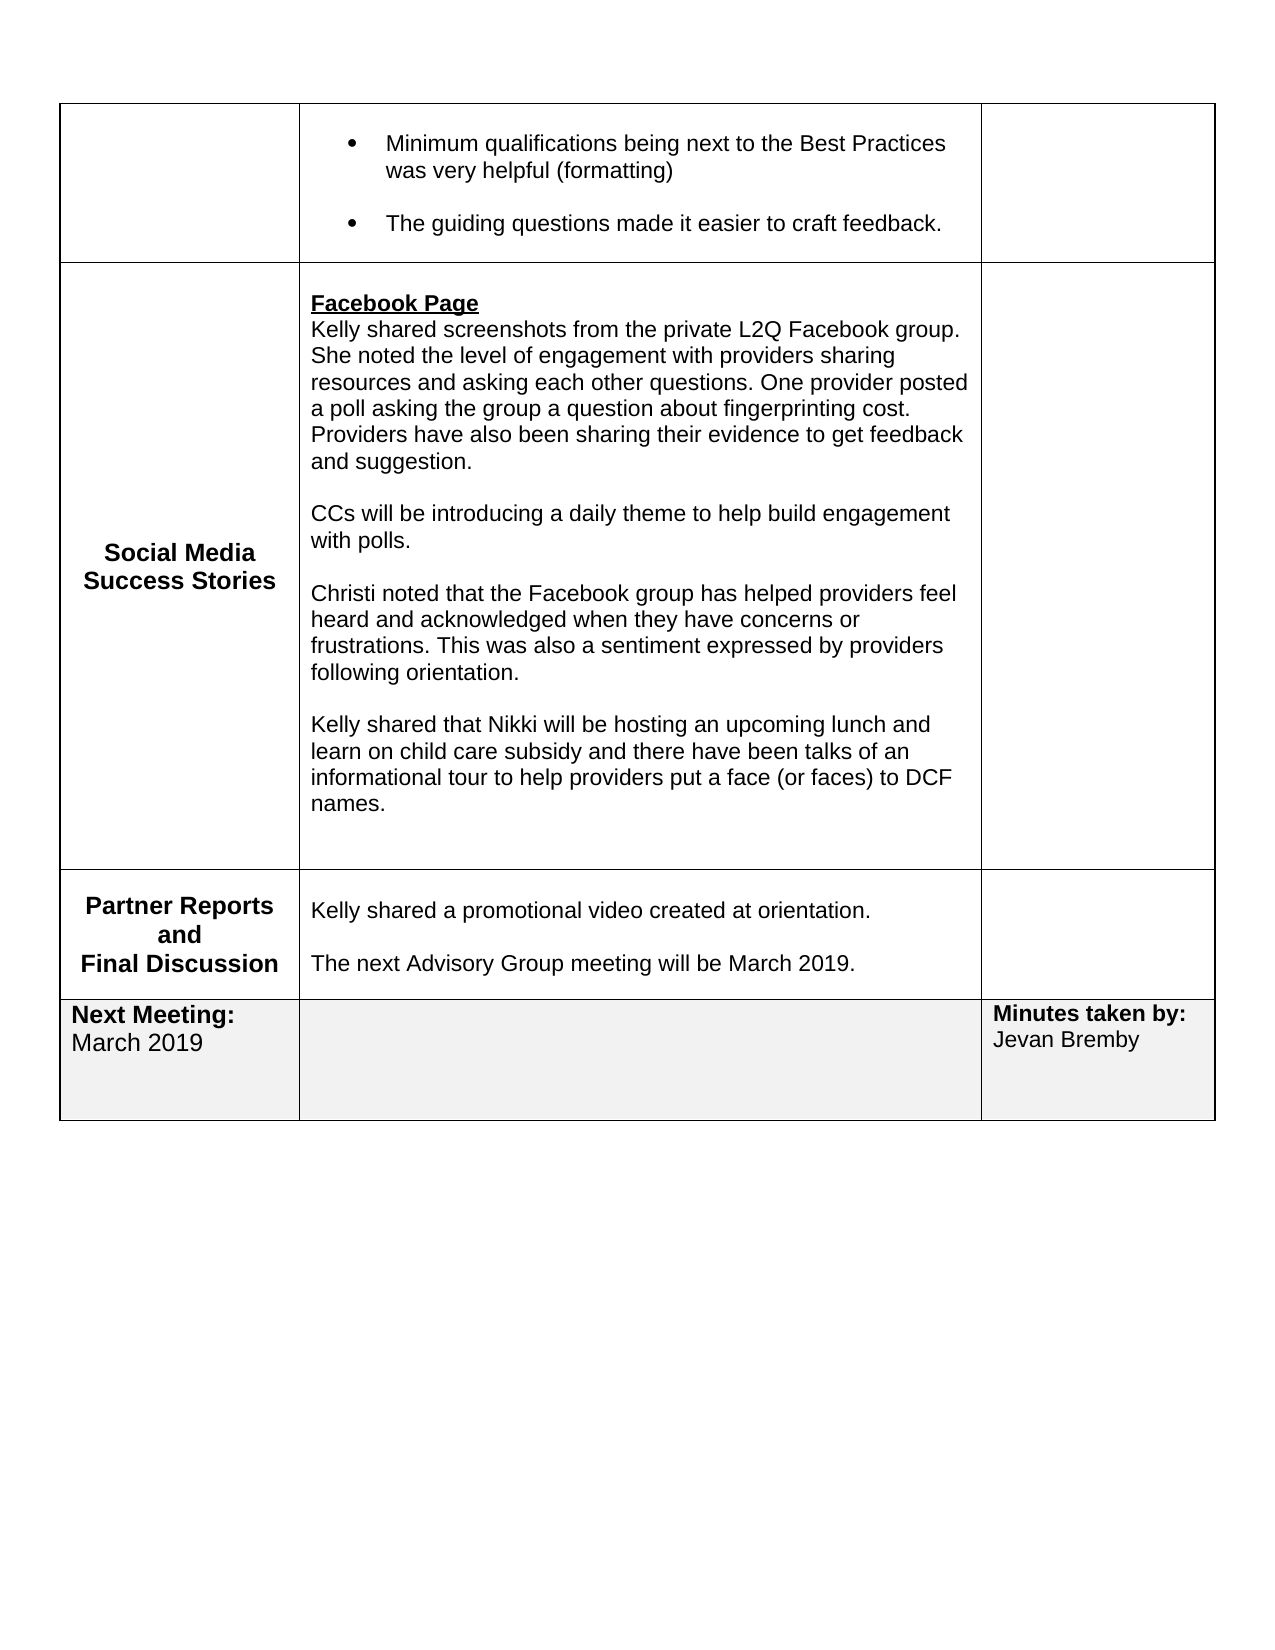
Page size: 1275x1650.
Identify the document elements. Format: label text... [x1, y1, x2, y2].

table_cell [300, 104, 981, 262]
table_cell Kelly shared a promotional video created at orientation. The next Advisory Group meeting will be March 2019. [300, 870, 981, 999]
table_cell Social Media Success Stories [61, 263, 299, 869]
table_cell Next Meeting: March 2019 [61, 1000, 299, 1119]
table_cell [982, 870, 1214, 999]
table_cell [61, 104, 299, 262]
table_cell [982, 263, 1214, 869]
table_cell Partner Reports and Final Discussion [61, 870, 299, 999]
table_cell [982, 104, 1214, 262]
table_cell [300, 1000, 981, 1119]
table_cell Minutes taken by: Jevan Bremby [982, 1000, 1214, 1119]
table_cell Facebook Page Kelly shared screenshots from the private L2Q Facebook group. She noted the level of engagement with providers sharing resources and asking each other questions. One provider posted a poll asking the group a question about fingerprinting cost. Providers have also been sharing their evidence to get feedback and suggestion. CCs will be introducing a daily theme to help build engagement with polls. Christi noted that the Facebook group has helped providers feel heard and acknowledged when they have concerns or frustrations. This was also a sentiment expressed by providers following orientation. Kelly shared that Nikki will be hosting an upcoming lunch and learn on child care subsidy and there have been talks of an informational tour to help providers put a face (or faces) to DCF names. [300, 263, 981, 869]
